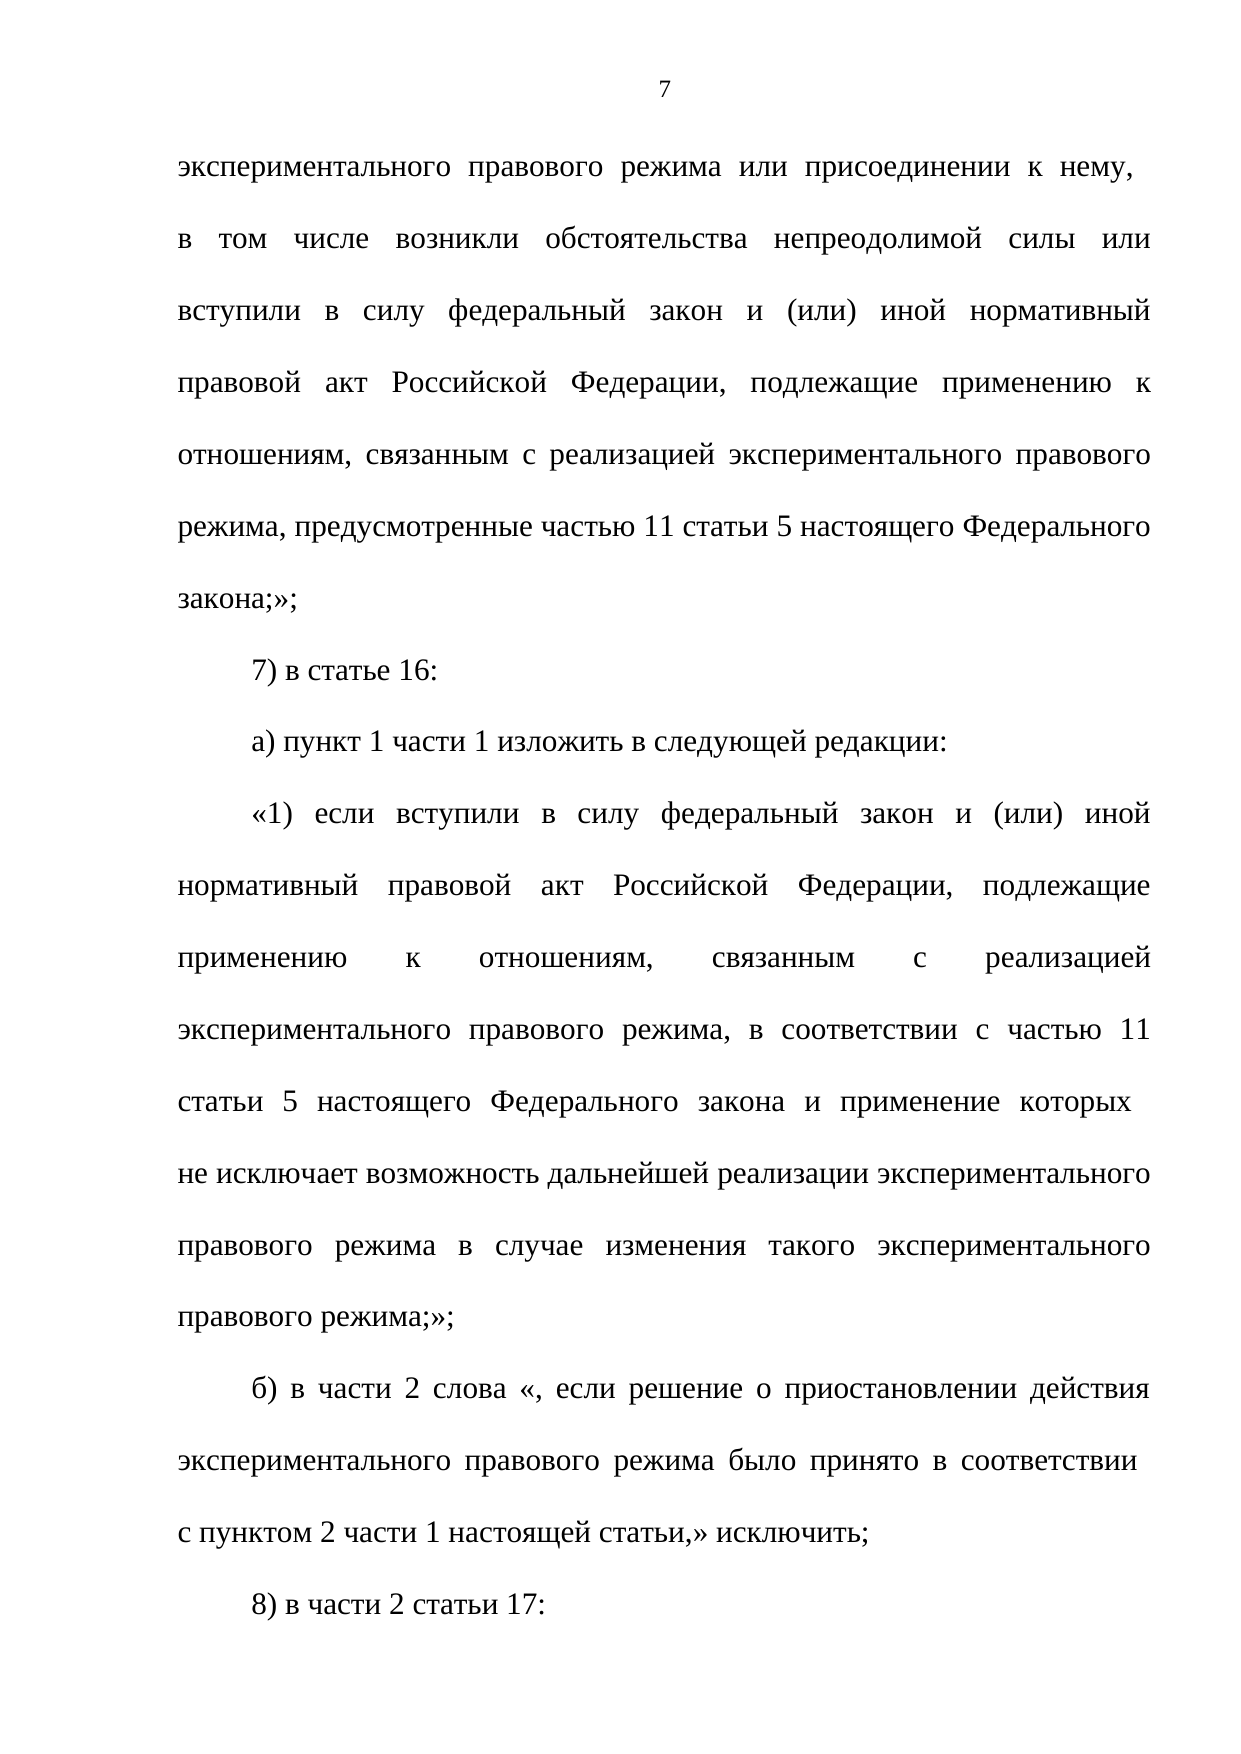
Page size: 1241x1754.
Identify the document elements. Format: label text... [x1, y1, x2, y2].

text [177, 148, 1152, 615]
text «1) если вступили в силу федеральный закон и (или) иной нормативный правовой акт Российской Федерации, подлежащие применению к отношениям, связанным с реализацией экспериментального правового режима, в соответствии с частью 11 статьи 5 настоящего Федерального закона и применение которых не исключает возможность дальнейшей реализации экспериментального правового режима в случае изменения такого экспериментального правового режима;»; [177, 794, 1152, 1334]
text 7) в статье 16: [177, 651, 1152, 687]
text 8) в части 2 статьи 17: [177, 1585, 1152, 1621]
text а) пункт 1 части 1 изложить в следующей редакции: [177, 723, 1152, 759]
text б) в части 2 слова «, если решение о приостановлении действия экспериментального правового режима было принято в соответствии с пунктом 2 части 1 настоящей статьи,» исключить; [177, 1369, 1152, 1549]
